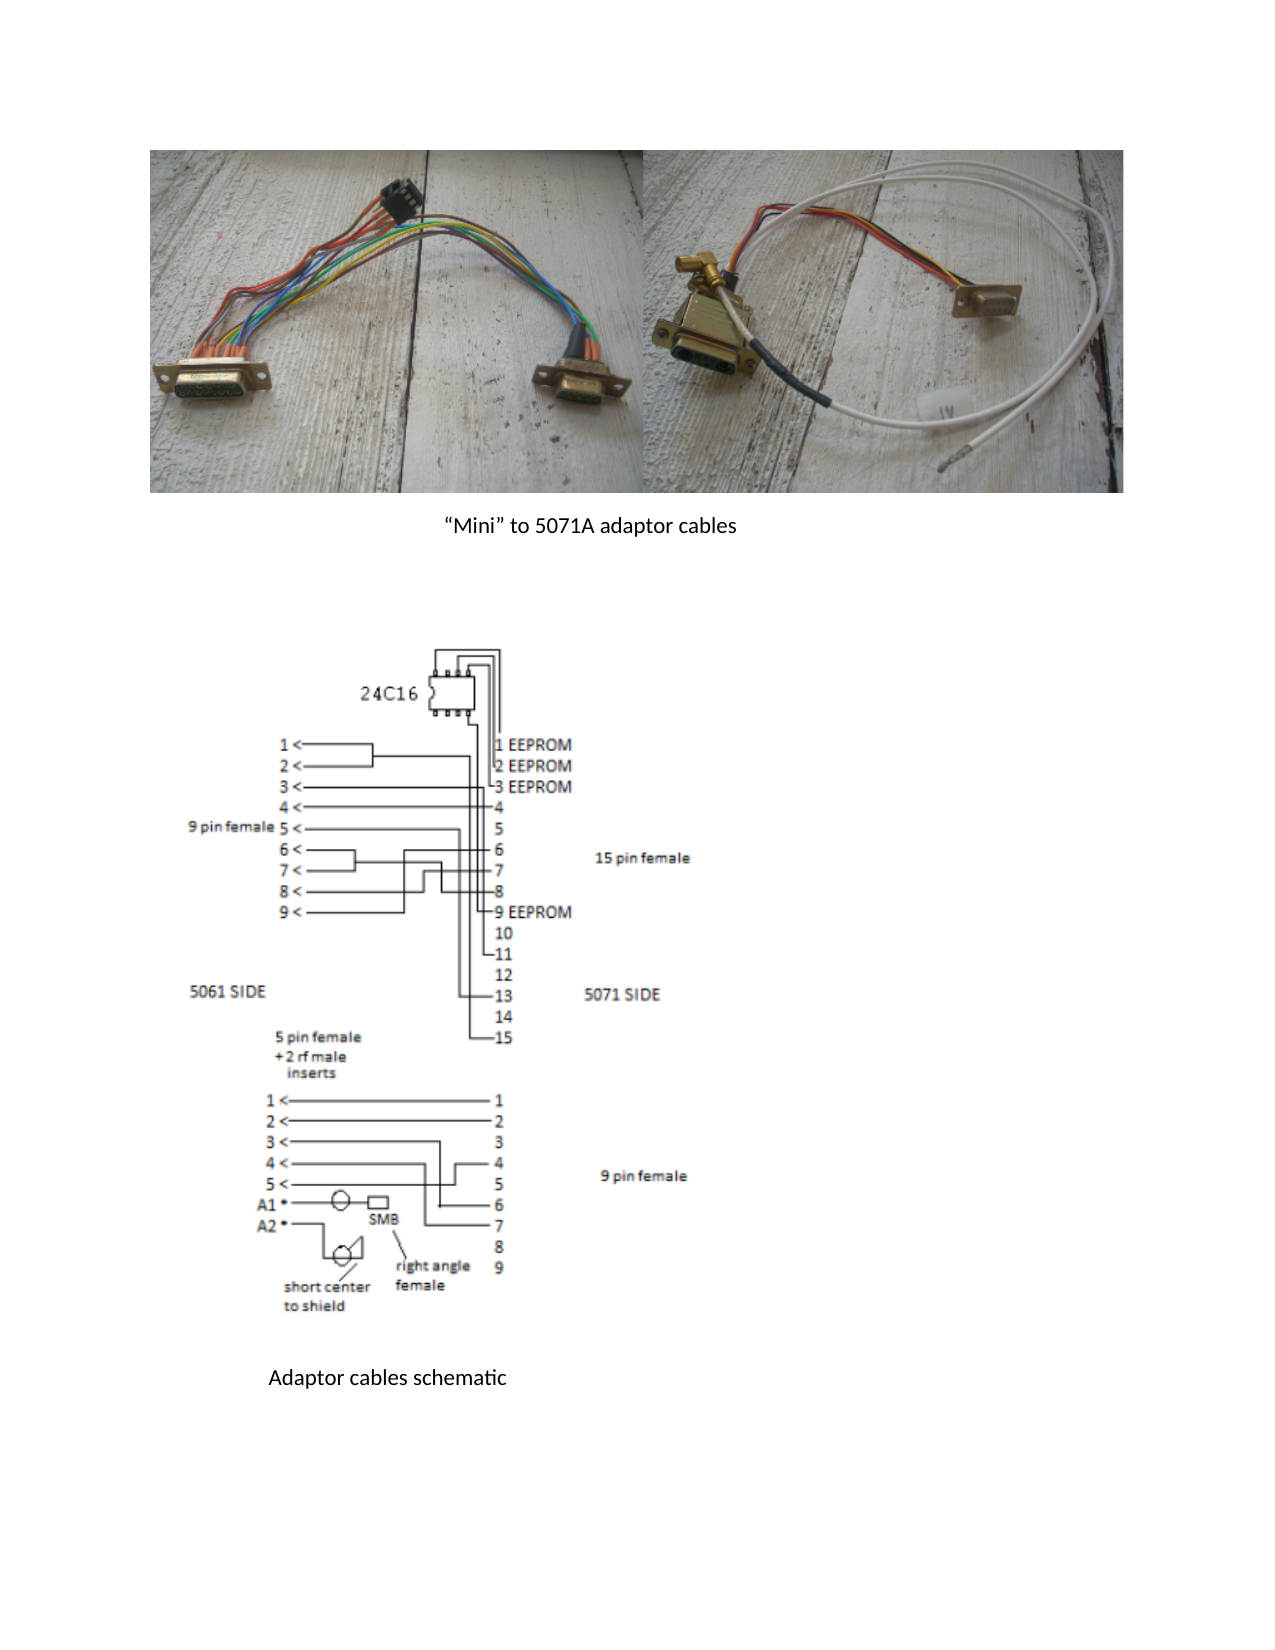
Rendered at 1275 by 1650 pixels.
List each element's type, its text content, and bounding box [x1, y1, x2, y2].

text “Mini” to 5071A adaptor cables [150, 511, 1125, 539]
picture [150, 604, 739, 1344]
picture [150, 150, 1124, 493]
text Adaptor cables schematic [150, 1363, 1125, 1391]
